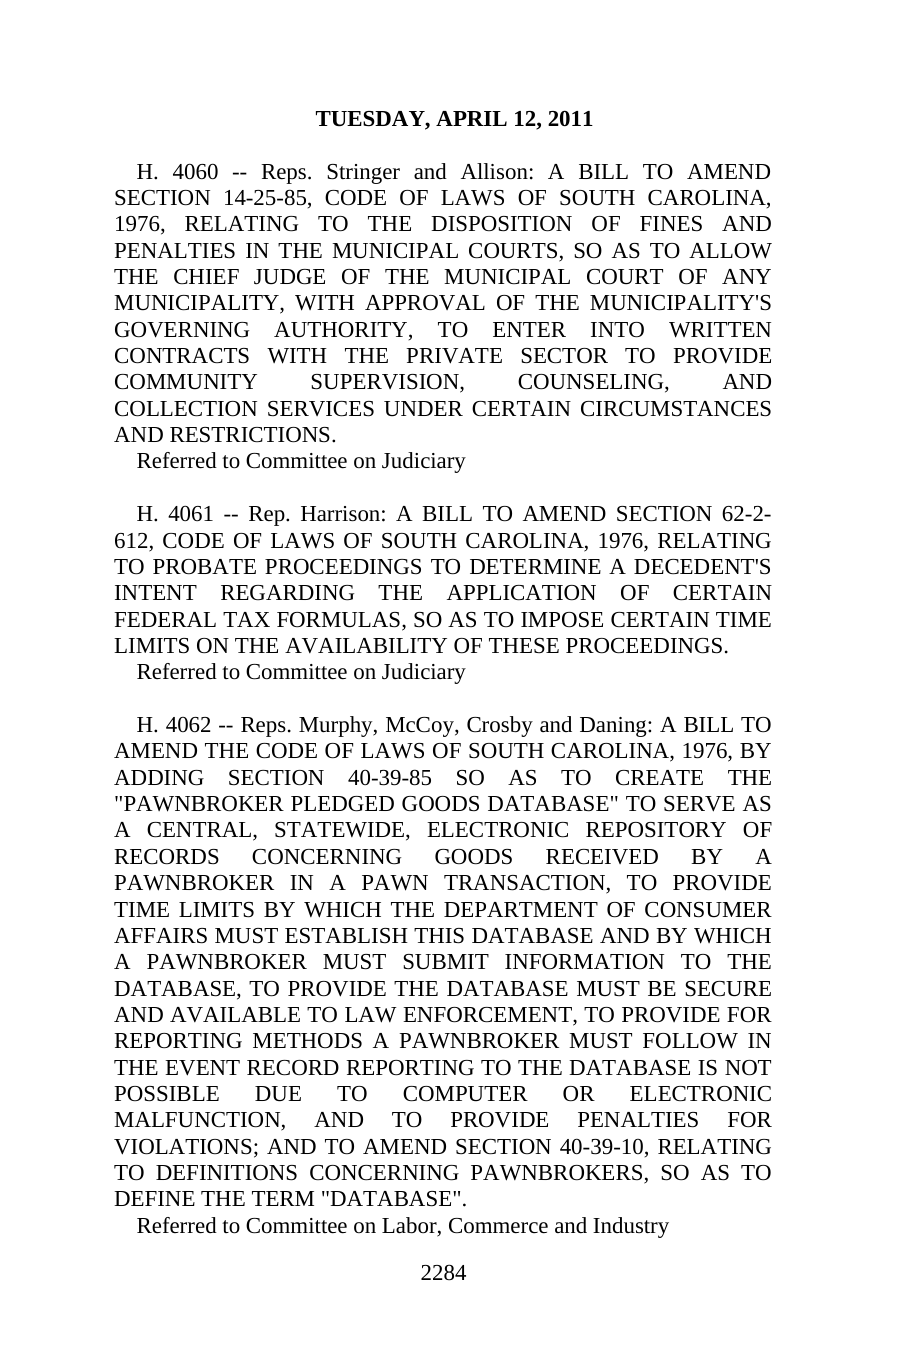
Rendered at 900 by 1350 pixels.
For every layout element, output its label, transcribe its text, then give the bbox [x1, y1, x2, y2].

text H. 4061 -- Rep. Harrison: A BILL TO AMEND SECTION 62-2-612, CODE OF LAWS OF SOUTH CAROLINA, 1976, RELATING TO PROBATE PROCEEDINGS TO DETERMINE A DECEDENT'S INTENT REGARDING THE APPLICATION OF CERTAIN FEDERAL TAX FORMULAS, SO AS TO IMPOSE CERTAIN TIME LIMITS ON THE AVAILABILITY OF THESE PROCEEDINGS. [114, 500, 772, 658]
text H. 4060 -- Reps. Stringer and Allison: A BILL TO AMEND SECTION 14-25-85, CODE OF LAWS OF SOUTH CAROLINA, 1976, RELATING TO THE DISPOSITION OF FINES AND PENALTIES IN THE MUNICIPAL COURTS, SO AS TO ALLOW THE CHIEF JUDGE OF THE MUNICIPAL COURT OF ANY MUNICIPALITY, WITH APPROVAL OF THE MUNICIPALITY'S GOVERNING AUTHORITY, TO ENTER INTO WRITTEN CONTRACTS WITH THE PRIVATE SECTOR TO PROVIDE COMMUNITY SUPERVISION, COUNSELING, AND COLLECTION SERVICES UNDER CERTAIN CIRCUMSTANCES AND RESTRICTIONS. [114, 158, 772, 448]
text Referred to Committee on Judiciary [114, 448, 772, 474]
text Referred to Committee on Labor, Commerce and Industry [114, 1212, 772, 1238]
text Referred to Committee on Judiciary [114, 658, 772, 685]
text H. 4062 -- Reps. Murphy, McCoy, Crosby and Daning: A BILL TO AMEND THE CODE OF LAWS OF SOUTH CAROLINA, 1976, BY ADDING SECTION 40-39-85 SO AS TO CREATE THE "PAWNBROKER PLEDGED GOODS DATABASE" TO SERVE AS A CENTRAL, STATEWIDE, ELECTRONIC REPOSITORY OF RECORDS CONCERNING GOODS RECEIVED BY A PAWNBROKER IN A PAWN TRANSACTION, TO PROVIDE TIME LIMITS BY WHICH THE DEPARTMENT OF CONSUMER AFFAIRS MUST ESTABLISH THIS DATABASE AND BY WHICH A PAWNBROKER MUST SUBMIT INFORMATION TO THE DATABASE, TO PROVIDE THE DATABASE MUST BE SECURE AND AVAILABLE TO LAW ENFORCEMENT, TO PROVIDE FOR REPORTING METHODS A PAWNBROKER MUST FOLLOW IN THE EVENT RECORD REPORTING TO THE DATABASE IS NOT POSSIBLE DUE TO COMPUTER OR ELECTRONIC MALFUNCTION, AND TO PROVIDE PENALTIES FOR VIOLATIONS; AND TO AMEND SECTION 40-39-10, RELATING TO DEFINITIONS CONCERNING PAWNBROKERS, SO AS TO DEFINE THE TERM "DATABASE". [114, 711, 772, 1212]
